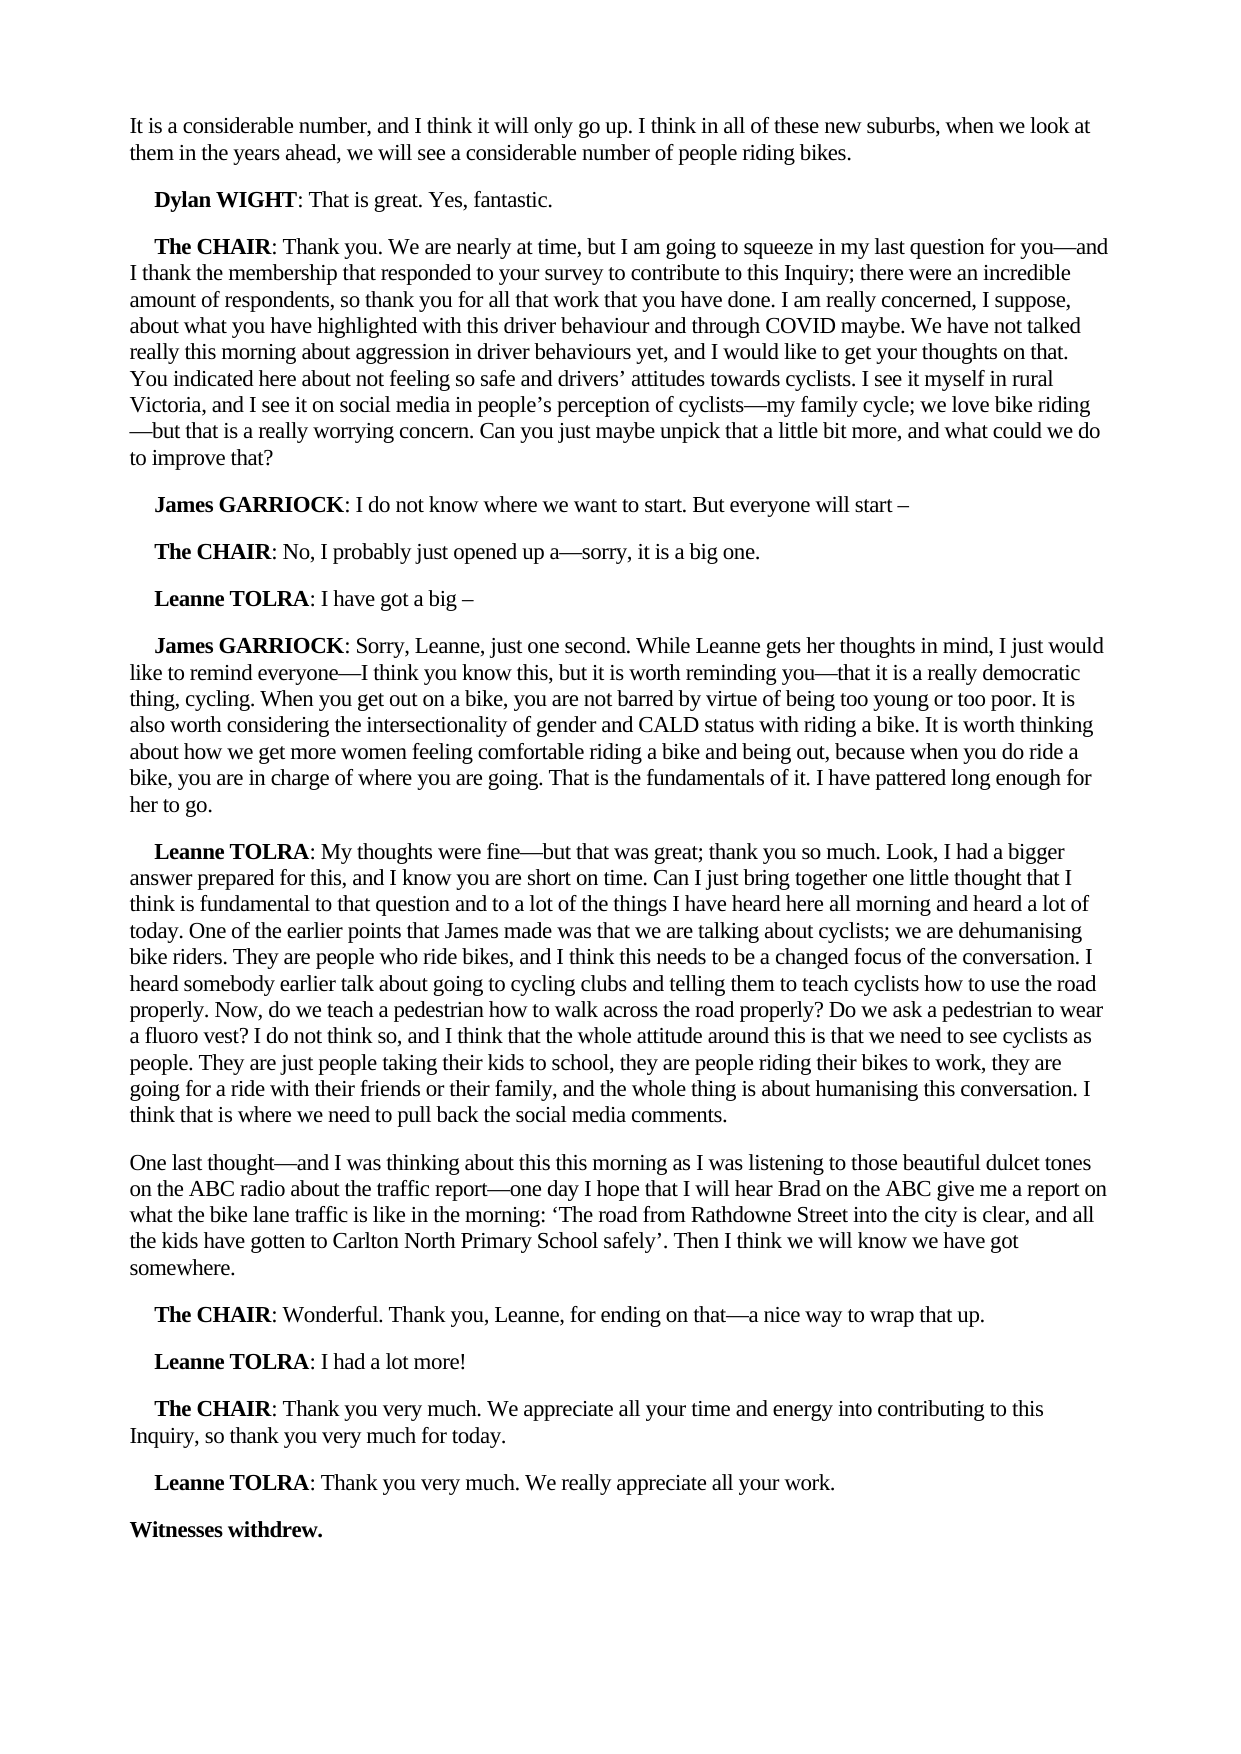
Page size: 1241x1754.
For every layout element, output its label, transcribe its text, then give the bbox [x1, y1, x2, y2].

text Leanne TOLRA: I have got a big – [129, 585, 1111, 612]
text The CHAIR: Wonderful. Thank you, Leanne, for ending on that—a nice way to wrap that up. [129, 1301, 1111, 1327]
text Leanne TOLRA: Thank you very much. We really appreciate all your work. [129, 1469, 1111, 1495]
text Dylan WIGHT: That is great. Yes, fantastic. [129, 186, 1111, 212]
text Witnesses withdrew. [129, 1516, 1111, 1543]
text James GARRIOCK: Sorry, Leanne, just one second. While Leanne gets her thoughts in mind, I just would like to remind everyone—I think you know this, but it is worth reminding you—that it is a really democratic thing, cycling. When you get out on a bike, you are not barred by virtue of being too young or too poor. It is also worth considering the intersectionality of gender and CALD status with riding a bike. It is worth thinking about how we get more women feeling comfortable riding a bike and being out, because when you do ride a bike, you are in charge of where you are going. That is the fundamentals of it. I have pattered long enough for her to go. [129, 632, 1111, 817]
text The CHAIR: Thank you very much. We appreciate all your time and energy into contributing to this Inquiry, so thank you very much for today. [129, 1396, 1111, 1448]
text One last thought—and I was thinking about this this morning as I was listening to those beautiful dulcet tones on the ABC radio about the traffic report—one day I hope that I will hear Brad on the ABC give me a report on what the bike lane traffic is like in the morning: ‘The road from Rathdowne Street into the city is clear, and all the kids have gotten to Carlton North Primary School safely’. Then I think we will know we have got somewhere. [129, 1148, 1111, 1280]
text Leanne TOLRA: My thoughts were fine—but that was great; thank you so much. Look, I had a bigger answer prepared for this, and I know you are short on time. Can I just bring together one little thought that I think is fundamental to that question and to a lot of the things I have heard here all morning and heard a lot of today. One of the earlier points that James made was that we are talking about cyclists; we are dehumanising bike riders. They are people who ride bikes, and I think this needs to be a changed focus of the conversation. I heard somebody earlier talk about going to cycling clubs and telling them to teach cyclists how to use the road properly. Now, do we teach a pedestrian how to walk across the road properly? Do we ask a pedestrian to wear a fluoro vest? I do not think so, and I think that the whole attitude around this is that we need to see cyclists as people. They are just people taking their kids to school, they are people riding their bikes to work, they are going for a ride with their friends or their family, and the whole thing is about humanising this conversation. I think that is where we need to pull back the social media comments. [129, 838, 1111, 1128]
text Leanne TOLRA: I had a lot more! [129, 1348, 1111, 1375]
text The CHAIR: No, I probably just opened up a—sorry, it is a big one. [129, 538, 1111, 564]
text James GARRIOCK: I do not know where we want to start. But everyone will start – [129, 491, 1111, 517]
text The CHAIR: Thank you. We are nearly at time, but I am going to squeeze in my last question for you—and I thank the membership that responded to your survey to contribute to this Inquiry; there were an incredible amount of respondents, so thank you for all that work that you have done. I am really concerned, I suppose, about what you have highlighted with this driver behaviour and through COVID maybe. We have not talked really this morning about aggression in driver behaviours yet, and I would like to get your thoughts on that. You indicated here about not feeling so safe and drivers’ attitudes towards cyclists. I see it myself in rural Victoria, and I see it on social media in people’s perception of cyclists—my family cycle; we love bike riding—but that is a really worrying concern. Can you just maybe unpick that a little bit more, and what could we do to improve that? [129, 233, 1111, 470]
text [129, 112, 1111, 165]
